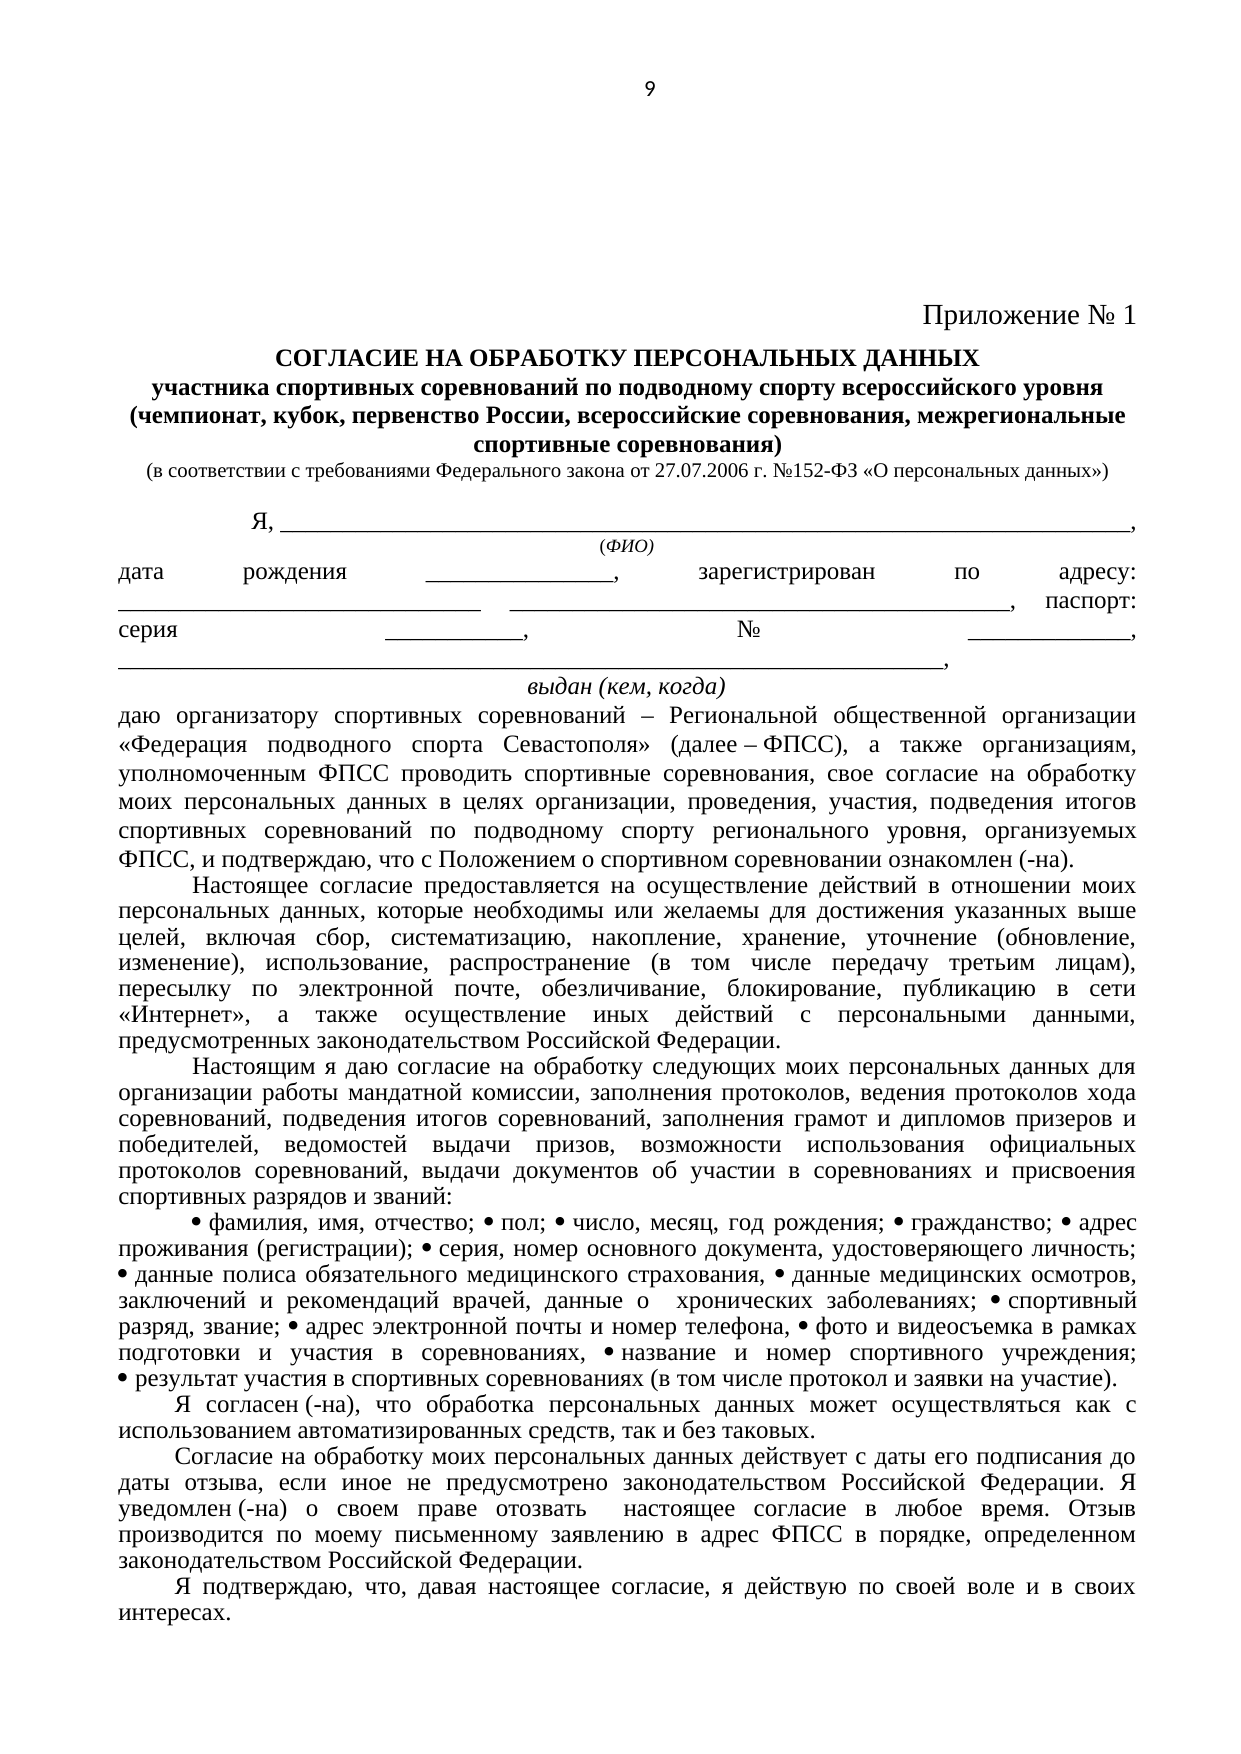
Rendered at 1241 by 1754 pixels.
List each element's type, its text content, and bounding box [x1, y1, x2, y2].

text Я подтверждаю, что, давая настоящее согласие, я действую по своей воле и в своих интересах. [118, 1574, 1137, 1625]
text дата рождения _______________, зарегистрирован по адресу: _____________________________ ________________________________________, паспорт: серия ___________, № _____________, __________________________________________________________________, [118, 556, 1137, 671]
text выдан (кем, когда) [118, 671, 1137, 700]
text (чемпионат, кубок, первенство России, всероссийские соревнования, межрегиональные спортивные соревнования) [118, 401, 1137, 458]
text фамилия, имя, отчество; пол; число, месяц, год рождения; гражданство; адрес проживания (регистрации); серия, номер основного документа, удостоверяющего личность; данные полиса обязательного медицинского страхования, данные медицинских осмотров, заключений и рекомендаций врачей, данные о хронических заболеваниях; спортивный разряд, звание; адрес электронной почты и номер телефона, фото и видеосъемка в рамках подготовки и участия в соревнованиях, название и номер спортивного учреждения; результат участия в спортивных соревнованиях (в том числе протокол и заявки на участие). [118, 1209, 1137, 1392]
text Я согласен (-на), что обработка персональных данных может осуществляться как с использованием автоматизированных средств, так и без таковых. [118, 1392, 1137, 1444]
text Настоящим я даю согласие на обработку следующих моих персональных данных для организации работы мандатной комиссии, заполнения протоколов, ведения протоколов хода соревнований, подведения итогов соревнований, заполнения грамот и дипломов призеров и победителей, ведомостей выдачи призов, возможности использования официальных протоколов соревнований, выдачи документов об участии в соревнованиях и присвоения спортивных разрядов и званий: [118, 1054, 1137, 1209]
text Согласие на обработку моих персональных данных действует с даты его подписания до даты отзыва, если иное не предусмотрено законодательством Российской Федерации. Я уведомлен (-на) о своем праве отозвать настоящее согласие в любое время. Отзыв производится по моему письменному заявлению в адрес ФПСС в порядке, определенном законодательством Российской Федерации. [118, 1444, 1137, 1574]
text Я, ____________________________________________________________________, [118, 506, 1137, 535]
text (в соответствии с требованиями Федерального закона от 27.07.2006 г. №152-ФЗ «О персональных данных») [118, 458, 1137, 482]
text (ФИО) [118, 535, 1137, 556]
text даю организатору спортивных соревнований – Региональной общественной организации «Федерация подводного спорта Севастополя» (далее – ФПСС), а также организациям, уполномоченным ФПСС проводить спортивные соревнования, свое согласие на обработку моих персональных данных в целях организации, проведения, участия, подведения итогов спортивных соревнований по подводному спорту регионального уровня, организуемых ФПСС, и подтверждаю, что с Положением о спортивном соревновании ознакомлен (-на). [118, 700, 1137, 873]
text Настоящее согласие предоставляется на осуществление действий в отношении моих персональных данных, которые необходимы или желаемы для достижения указанных выше целей, включая сбор, систематизацию, накопление, хранение, уточнение (обновление, изменение), использование, распространение (в том числе передачу третьим лицам), пересылку по электронной почте, обезличивание, блокирование, публикацию в сети «Интернет», а также осуществление иных действий с персональными данными, предусмотренных законодательством Российской Федерации. [118, 873, 1137, 1054]
text участника спортивных соревнований по подводному спорту всероссийского уровня [118, 372, 1137, 401]
text СОГЛАСИЕ НА ОБРАБОТКУ ПЕРСОНАЛЬНЫХ ДАННЫХ [118, 343, 1137, 372]
text Приложение № 1 [118, 297, 1137, 331]
